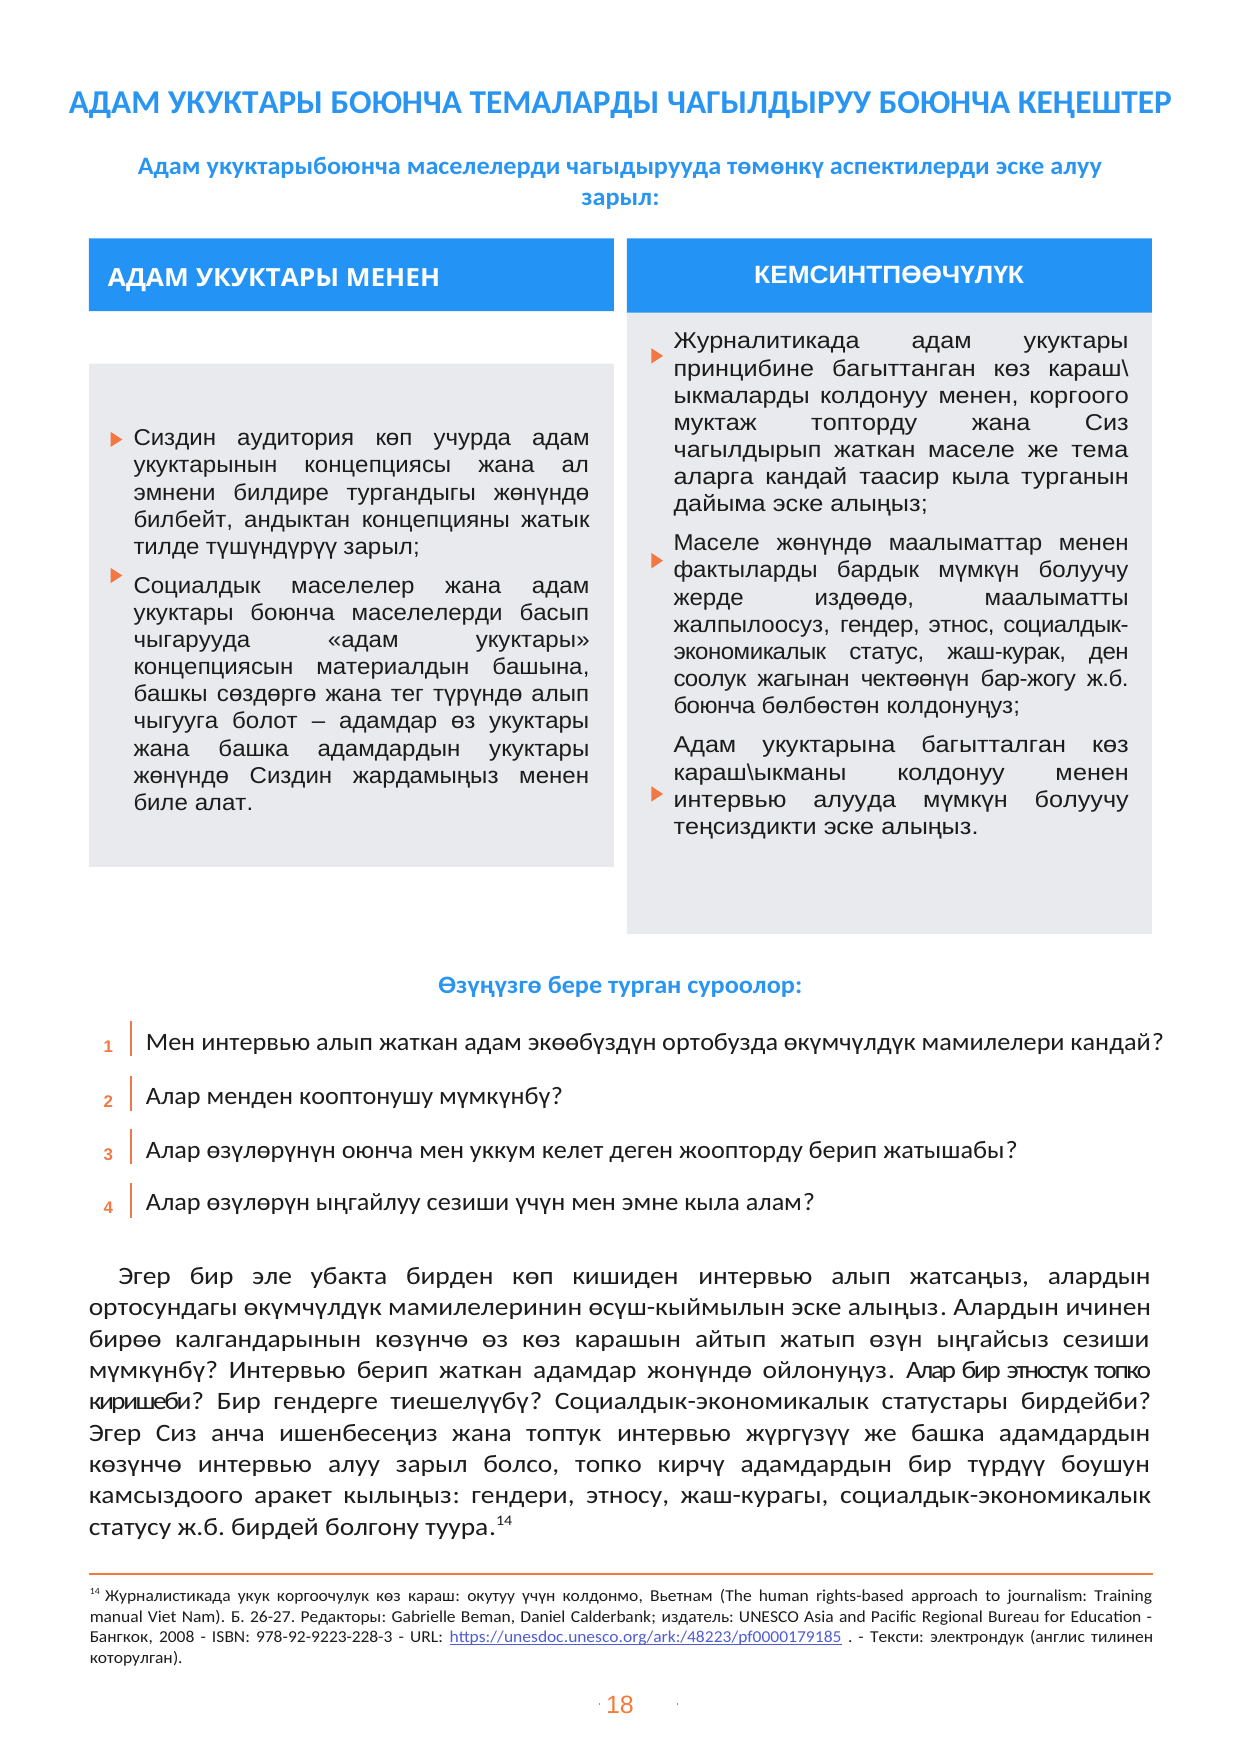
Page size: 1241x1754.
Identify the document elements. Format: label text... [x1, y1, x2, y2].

list Мен интервью алып жаткан адам экөөбүздүн ортобузда өкүмчүлдүк мамилелери кандай? [103, 1023, 1240, 1056]
list Алар өзүлөрүн ыңгайлуу сезиши үчүн мен эмне кыла алам? [103, 1183, 1240, 1217]
list Алар менден кооптонушу мүмкүнбү? [103, 1077, 1240, 1111]
text 14 Журналистикада укук коргоочулук көз караш: окутуу үчүн колдонмо, Вьетнам (The human rights-based approach to journalism: Training manual Viet Nam). Б. 26-27. Редакторы: Gabrielle Beman, Daniel Calderbank; издатель: UNESCO Asia and Pacific Regional Bureau for Education - Бангкок, 2008 - ISBN: 978-92-9223-228-3 - URL: https://unesdoc.unesco.org/ark:/48223/pf0000179185 . - Тексти: электрондук (англис тилинен которулган). [89, 1585, 1153, 1668]
text Эгер бир эле убакта бирден көп кишиден интервью алып жатсаңыз, алардын ортосундагы өкүмчүлдүк мамилелеринин өсүш-кыймылын эске алыңыз. Алардын ичинен бирөө калгандарынын көзүнчө өз көз карашын айтып жатып өзүн ыңгайсыз сезиши мүмкүнбү? Интервью берип жаткан адамдар жонүндө ойлонуңуз. Алар бир этностук топко киришеби? Бир гендерге тиешелүүбү? Социалдык-экономикалык статустары бирдейби? Эгер Сиз анча ишенбесеңиз жана топтук интервью жүргүзүү же башка адамдардын көзүнчө интервью алуу зарыл болсо, топко кирчү адамдардын бир түрдүү боушун камсыздоого аракет кылыңыз: гендери, этносу, жаш-курагы, социалдык-экономикалык статусу ж.б. бирдей болгону туура.14 [88, 1260, 1151, 1541]
subtitle Адам укуктарыбоюнча маселелерди чагыдырууда төмөнкү аспектилерди эске алуу зарыл: [135, 150, 1105, 212]
text Өзүңүзгө бере турган суроолор: [11, 969, 1229, 1000]
text АДАМ УКУКТАРЫ БОЮНЧА ТЕМАЛАРДЫ ЧАГЫЛДЫРУУ БОЮНЧА КЕҢЕШТЕР [11, 81, 1230, 122]
list Алар өзүлөрүнүн оюнча мен уккум келет деген жоопторду берип жатышабы? [103, 1131, 1240, 1164]
